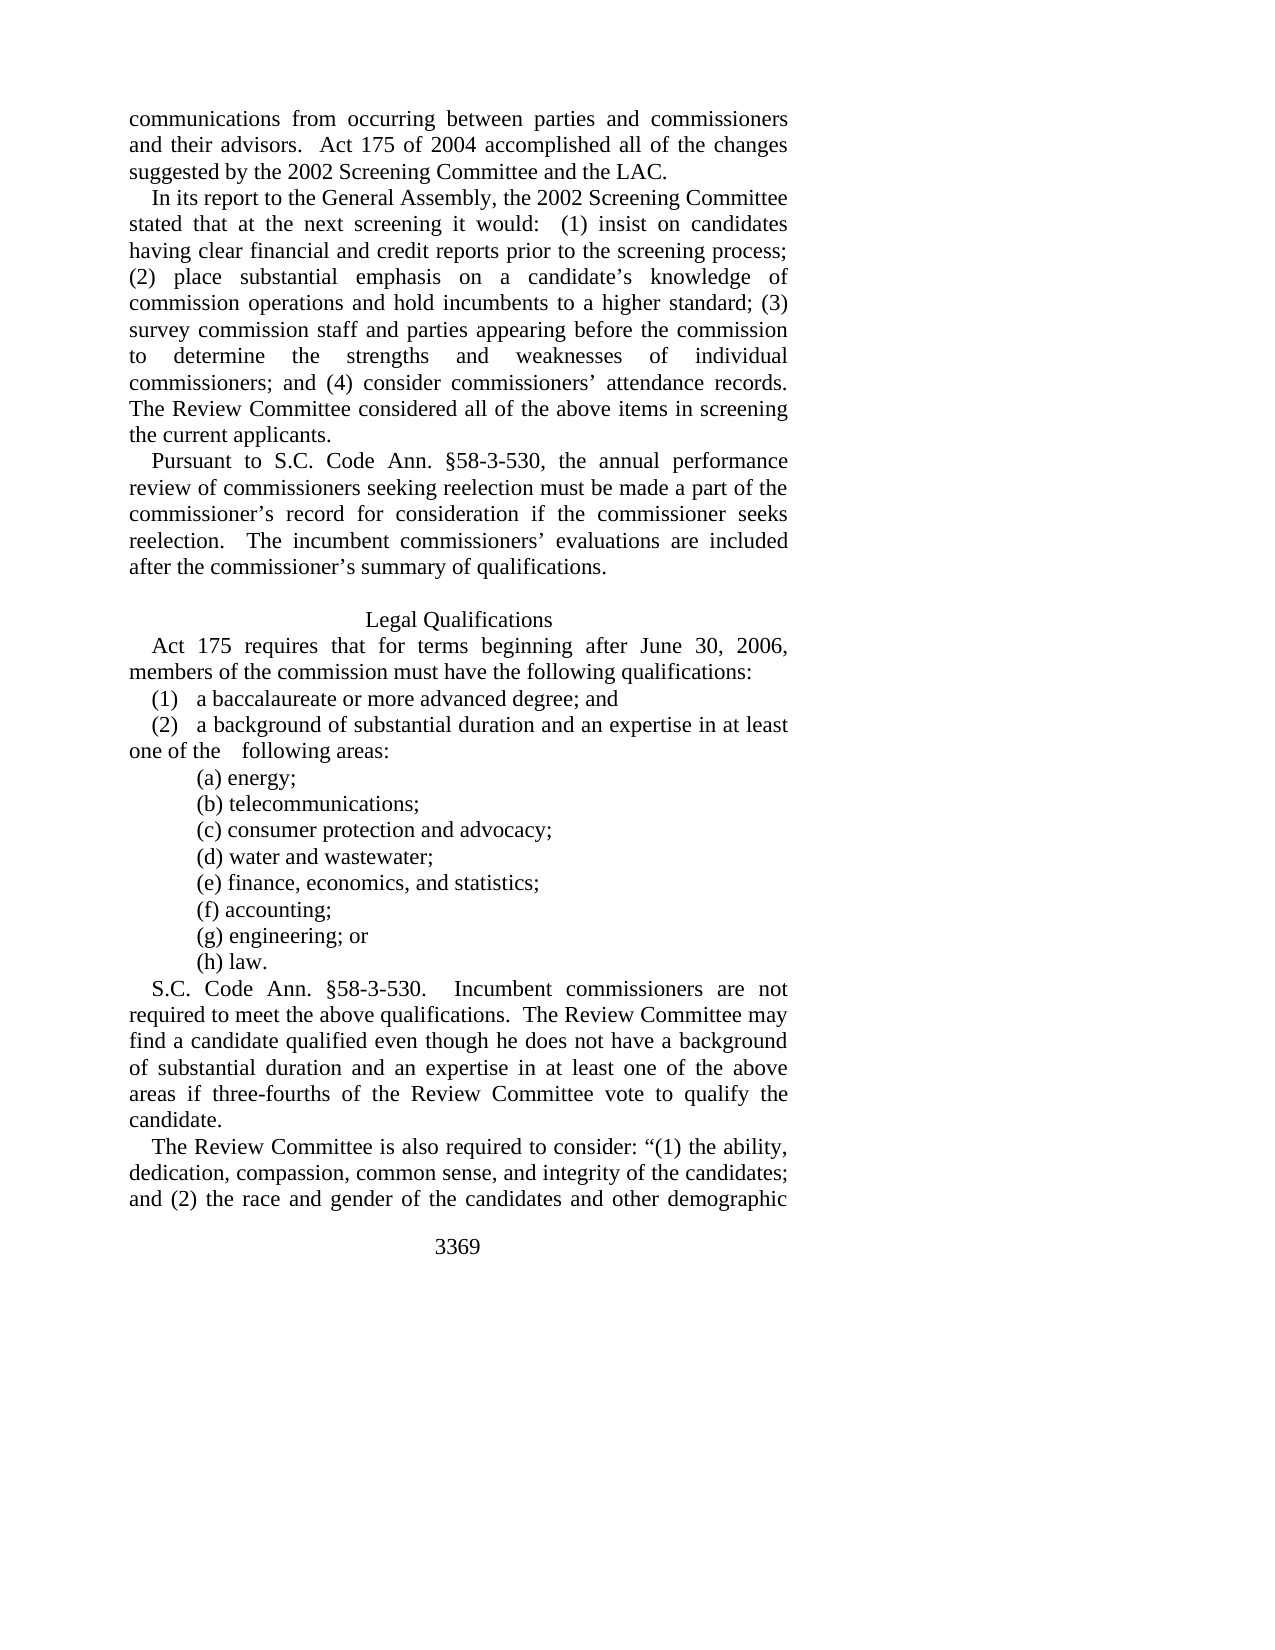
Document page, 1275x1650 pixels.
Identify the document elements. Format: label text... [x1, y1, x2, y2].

text S.C. Code Ann. §58-3-530. Incumbent commissioners are not required to meet the above qualifications. The Review Committee may find a candidate qualified even though he does not have a background of substantial duration and an expertise in at least one of the above areas if three-fourths of the Review Committee vote to qualify the candidate. [129, 975, 789, 1133]
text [129, 105, 789, 184]
text Legal Qualifications [129, 606, 789, 632]
text (1) a baccalaureate or more advanced degree; and [129, 685, 789, 711]
text (g) engineering; or [129, 922, 789, 948]
text (a) energy; [129, 764, 789, 790]
text (b) telecommunications; [129, 790, 789, 817]
text (2) a background of substantial duration and an expertise in at least one of the following areas: [129, 711, 789, 764]
text (f) accounting; [129, 896, 789, 922]
text (c) consumer protection and advocacy; [129, 817, 789, 843]
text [129, 1133, 789, 1212]
text In its report to the General Assembly, the 2002 Screening Committee stated that at the next screening it would: (1) insist on candidates having clear financial and credit reports prior to the screening process; (2) place substantial emphasis on a candidate’s knowledge of commission operations and hold incumbents to a higher standard; (3) survey commission staff and parties appearing before the commission to determine the strengths and weaknesses of individual commissioners; and (4) consider commissioners’ attendance records. The Review Committee considered all of the above items in screening the current applicants. [129, 184, 789, 448]
text (h) law. [129, 948, 789, 975]
text Pursuant to S.C. Code Ann. §58-3-530, the annual performance review of commissioners seeking reelection must be made a part of the commissioner’s record for consideration if the commissioner seeks reelection. The incumbent commissioners’ evaluations are included after the commissioner’s summary of qualifications. [129, 448, 789, 579]
text (d) water and wastewater; [129, 843, 789, 869]
text Act 175 requires that for terms beginning after June 30, 2006, members of the commission must have the following qualifications: [129, 632, 789, 685]
text (e) finance, economics, and statistics; [129, 869, 789, 896]
